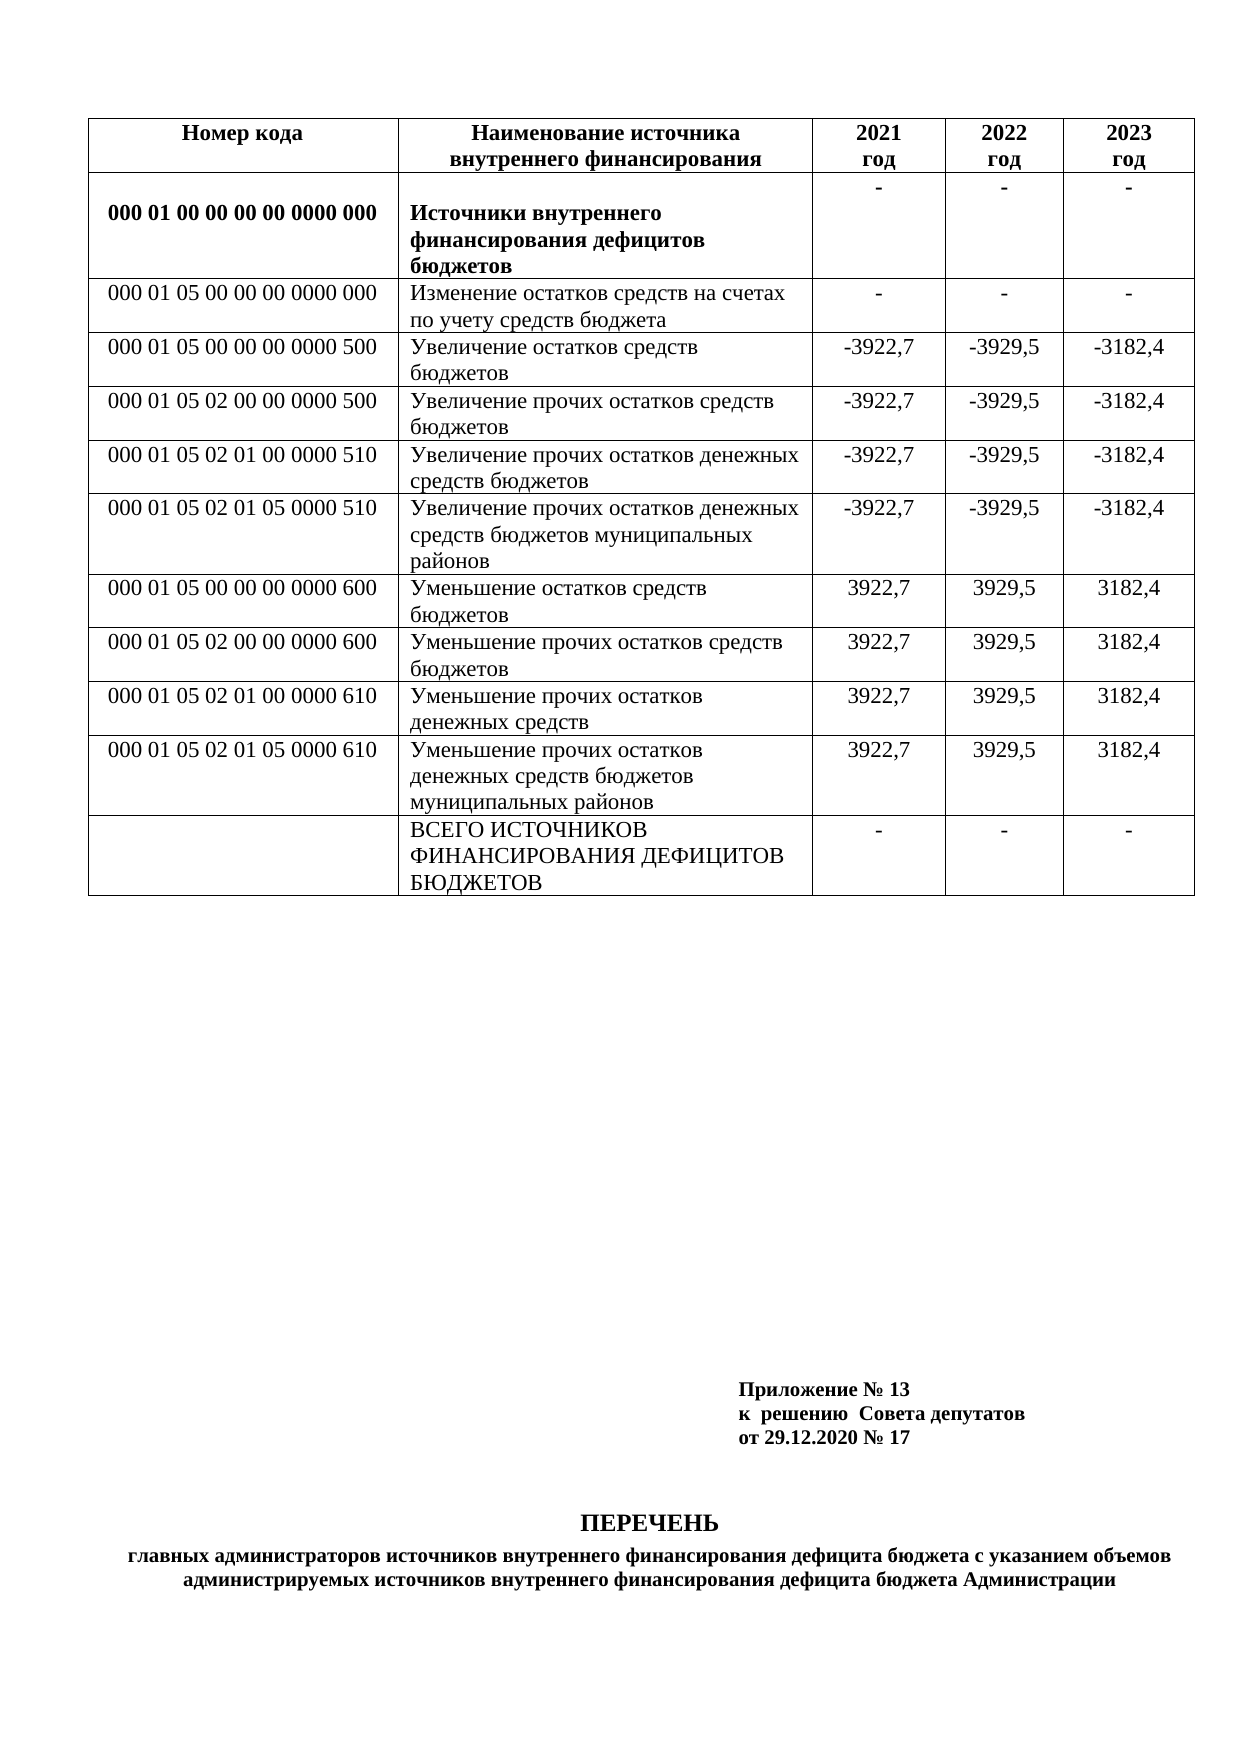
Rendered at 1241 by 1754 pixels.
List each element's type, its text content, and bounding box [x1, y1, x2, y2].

table_cell 000 01 05 02 00 00 0000 500 [89, 387, 398, 439]
table_cell 3182,4 [1064, 628, 1194, 681]
table_cell 3929,5 [946, 575, 1063, 627]
table_cell 3922,7 [813, 682, 945, 735]
table_cell -3929,5 [946, 387, 1063, 439]
table_header 2021 год [813, 119, 945, 172]
table_cell -3922,7 [813, 494, 945, 573]
table_cell - [1064, 279, 1194, 332]
table_cell 3922,7 [813, 628, 945, 681]
text к решению Совета депутатов [738, 1401, 1181, 1425]
text от 29.12.2020 № 17 [738, 1425, 1181, 1449]
table_cell 3922,7 [813, 575, 945, 627]
table_cell -3929,5 [946, 441, 1063, 493]
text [118, 1543, 1181, 1591]
table_cell 000 01 00 00 00 00 0000 000 [89, 173, 398, 278]
table_cell 000 01 05 02 01 00 0000 510 [89, 441, 398, 493]
table_cell 000 01 05 02 01 05 0000 510 [89, 494, 398, 573]
table_cell Уменьшение прочих остатков денежных средств [399, 682, 812, 735]
table_header 2023 год [1064, 119, 1194, 172]
table_cell Уменьшение остатков средств бюджетов [399, 575, 812, 627]
table_cell Увеличение остатков средств бюджетов [399, 333, 812, 386]
table_cell 000 01 05 02 01 00 0000 610 [89, 682, 398, 735]
table_cell Увеличение прочих остатков денежных средств бюджетов [399, 441, 812, 493]
table_cell Увеличение прочих остатков средств бюджетов [399, 387, 812, 439]
table_cell 3182,4 [1064, 682, 1194, 735]
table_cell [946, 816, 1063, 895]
table_header 2022 год [946, 119, 1063, 172]
table_header Номер кода [89, 119, 398, 172]
subtitle ПЕРЕЧЕНЬ [118, 1508, 1181, 1537]
table_cell 3929,5 [946, 682, 1063, 735]
table_cell 000 01 05 02 01 05 0000 610 [89, 736, 398, 815]
table_cell - [946, 173, 1063, 278]
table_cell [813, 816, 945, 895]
table_cell -3182,4 [1064, 387, 1194, 439]
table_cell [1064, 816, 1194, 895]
table_cell 3182,4 [1064, 736, 1194, 815]
table_cell Изменение остатков средств на счетах по учету средств бюджета [399, 279, 812, 332]
table_cell -3182,4 [1064, 441, 1194, 493]
table_cell 000 01 05 00 00 00 0000 600 [89, 575, 398, 627]
table_cell 3182,4 [1064, 575, 1194, 627]
table_cell -3922,7 [813, 441, 945, 493]
table_cell Уменьшение прочих остатков денежных средств бюджетов муниципальных районов [399, 736, 812, 815]
table_cell Уменьшение прочих остатков средств бюджетов [399, 628, 812, 681]
text Приложение № 13 [738, 1377, 1181, 1401]
table_cell Источники внутреннего финансирования дефицитов бюджетов [399, 173, 812, 278]
table_cell -3922,7 [813, 333, 945, 386]
table_cell -3929,5 [946, 333, 1063, 386]
table_cell Увеличение прочих остатков денежных средств бюджетов муниципальных районов [399, 494, 812, 573]
table_cell - [813, 279, 945, 332]
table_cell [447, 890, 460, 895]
table_header Наименование источника внутреннего финансирования [399, 119, 812, 172]
table_cell - [946, 279, 1063, 332]
table_cell 3929,5 [946, 736, 1063, 815]
table_cell 3929,5 [946, 628, 1063, 681]
table_cell 000 01 05 00 00 00 0000 500 [89, 333, 398, 386]
table_cell - [813, 173, 945, 278]
table_cell -3922,7 [813, 387, 945, 439]
table_cell -3929,5 [946, 494, 1063, 573]
table_cell 000 01 05 00 00 00 0000 000 [89, 279, 398, 332]
table_cell 3922,7 [813, 736, 945, 815]
table_cell 000 01 05 02 00 00 0000 600 [89, 628, 398, 681]
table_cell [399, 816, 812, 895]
table_cell -3182,4 [1064, 494, 1194, 573]
table_cell -3182,4 [1064, 333, 1194, 386]
table_cell - [1064, 173, 1194, 278]
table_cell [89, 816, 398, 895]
